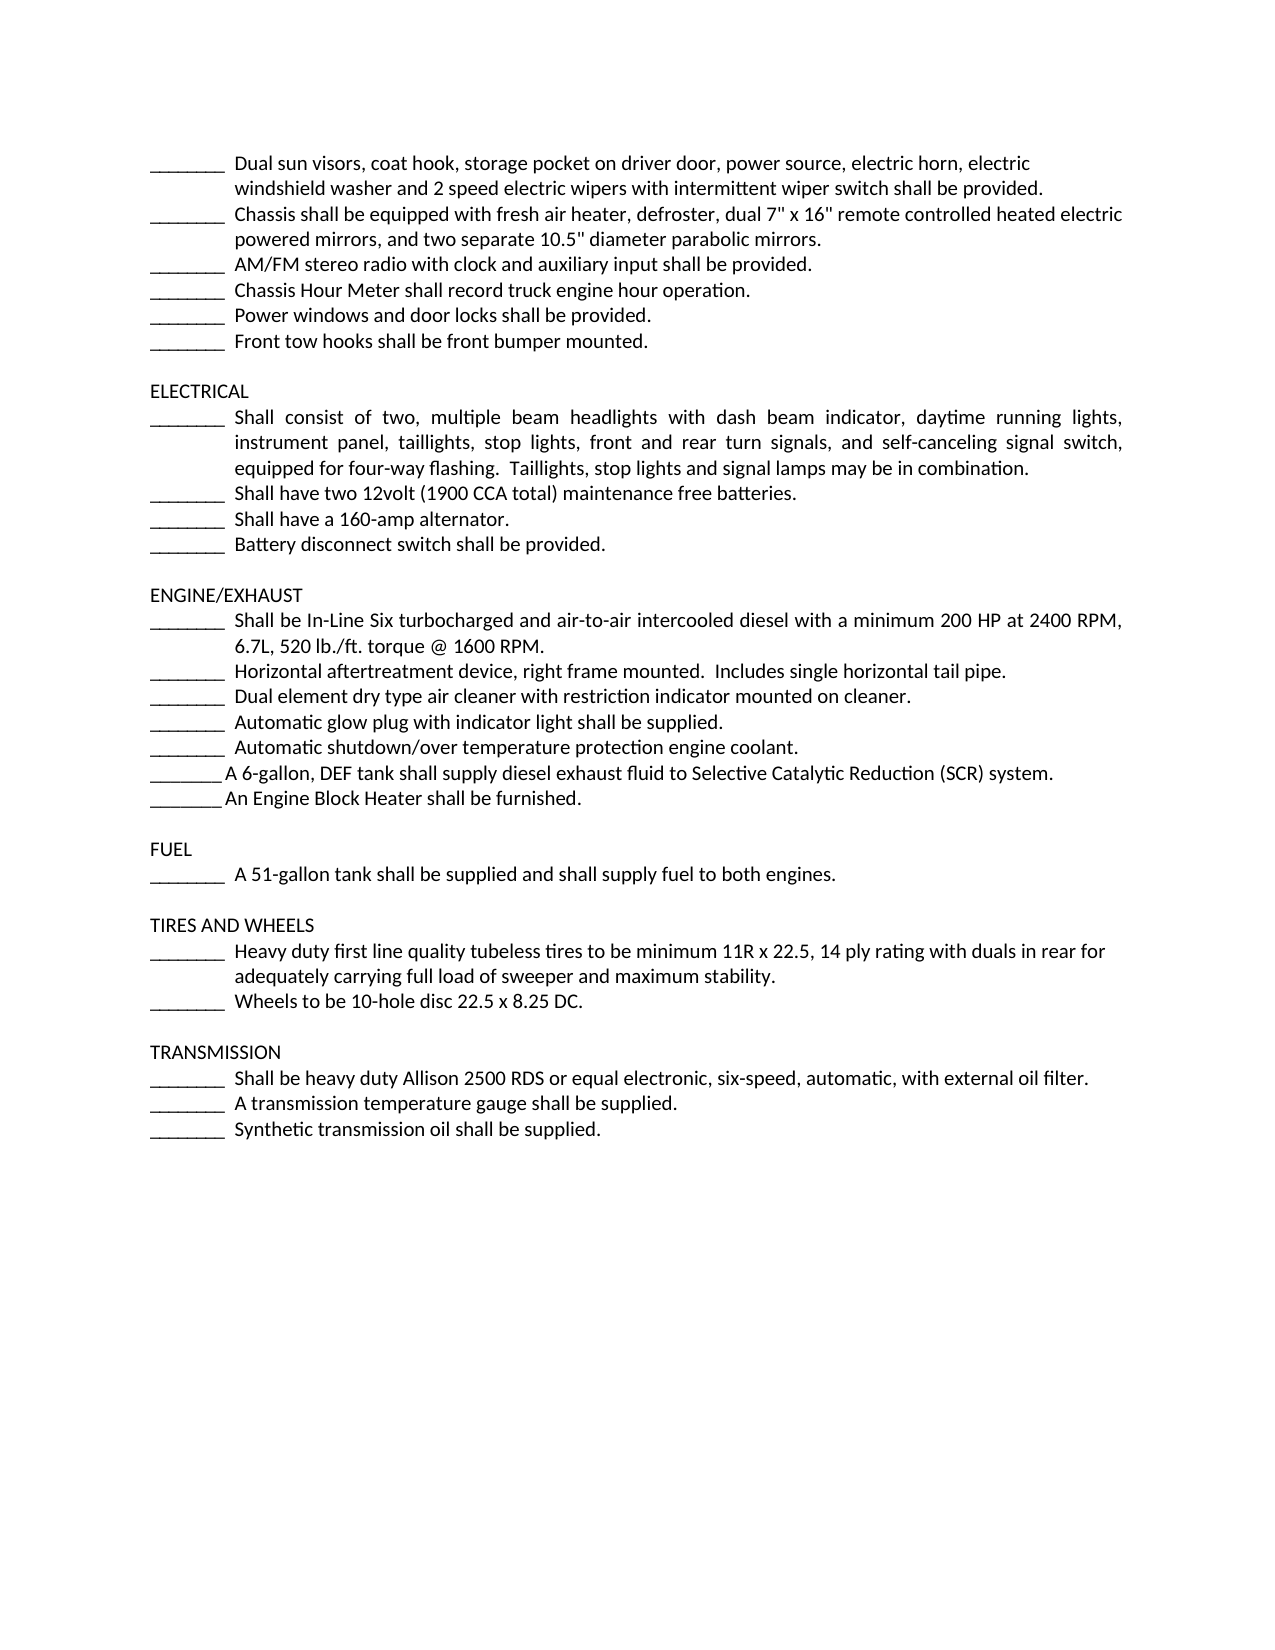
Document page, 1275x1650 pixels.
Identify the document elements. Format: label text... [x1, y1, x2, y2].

text ENGINE/EXHAUST [150, 582, 1125, 607]
text TRANSMISSION [150, 1039, 1125, 1065]
text Wheels to be 10-hole disc 22.5 x 8.25 DC. [150, 989, 1125, 1014]
text Horizontal aftertreatment device, right frame mounted. Includes single horizontal tail pipe. [150, 658, 1125, 684]
text Dual sun visors, coat hook, storage pocket on driver door, power source, electric horn, electric windshield washer and 2 speed electric wipers with intermittent wiper switch shall be provided. [150, 150, 1125, 201]
text TIRES AND WHEELS [150, 912, 1125, 938]
text Front tow hooks shall be front bumper mounted. [150, 328, 1125, 353]
text Automatic glow plug with indicator light shall be supplied. [150, 709, 1125, 734]
text Shall have two 12volt (1900 CCA total) maintenance free batteries. [150, 480, 1125, 506]
text Synthetic transmission oil shall be supplied. [150, 1116, 1125, 1141]
text Battery disconnect switch shall be provided. [150, 531, 1125, 557]
text Automatic shutdown/over temperature protection engine coolant. [150, 734, 1125, 760]
text Dual element dry type air cleaner with restriction indicator mounted on cleaner. [150, 684, 1125, 709]
text FUEL [150, 836, 1125, 862]
text A 6-gallon, DEF tank shall supply diesel exhaust fluid to Selective Catalytic Reduction (SCR) system. [150, 760, 1125, 785]
text Heavy duty first line quality tubeless tires to be minimum 11R x 22.5, 14 ply rating with duals in rear for adequately carrying full load of sweeper and maximum stability. [150, 938, 1125, 989]
text Shall have a 160-amp alternator. [150, 506, 1125, 531]
text A transmission temperature gauge shall be supplied. [150, 1090, 1125, 1116]
text Power windows and door locks shall be provided. [150, 302, 1125, 328]
text Shall be In-Line Six turbocharged and air-to-air intercooled diesel with a minimum 200 HP at 2400 RPM, 6.7L, 520 lb./ft. torque @ 1600 RPM. [150, 607, 1125, 658]
text Chassis shall be equipped with fresh air heater, defroster, dual 7" x 16" remote controlled heated electric powered mirrors, and two separate 10.5" diameter parabolic mirrors. [150, 201, 1125, 252]
text A 51-gallon tank shall be supplied and shall supply fuel to both engines. [150, 862, 1125, 887]
text An Engine Block Heater shall be furnished. [150, 785, 1125, 811]
text Shall consist of two, multiple beam headlights with dash beam indicator, daytime running lights, instrument panel, taillights, stop lights, front and rear turn signals, and self-canceling signal switch, equipped for four-way flashing. Taillights, stop lights and signal lamps may be in combination. [150, 404, 1125, 480]
text AM/FM stereo radio with clock and auxiliary input shall be provided. [150, 252, 1125, 277]
text Shall be heavy duty Allison 2500 RDS or equal electronic, six-speed, automatic, with external oil filter. [150, 1065, 1125, 1090]
text Chassis Hour Meter shall record truck engine hour operation. [150, 277, 1125, 302]
text ELECTRICAL [150, 379, 1125, 404]
